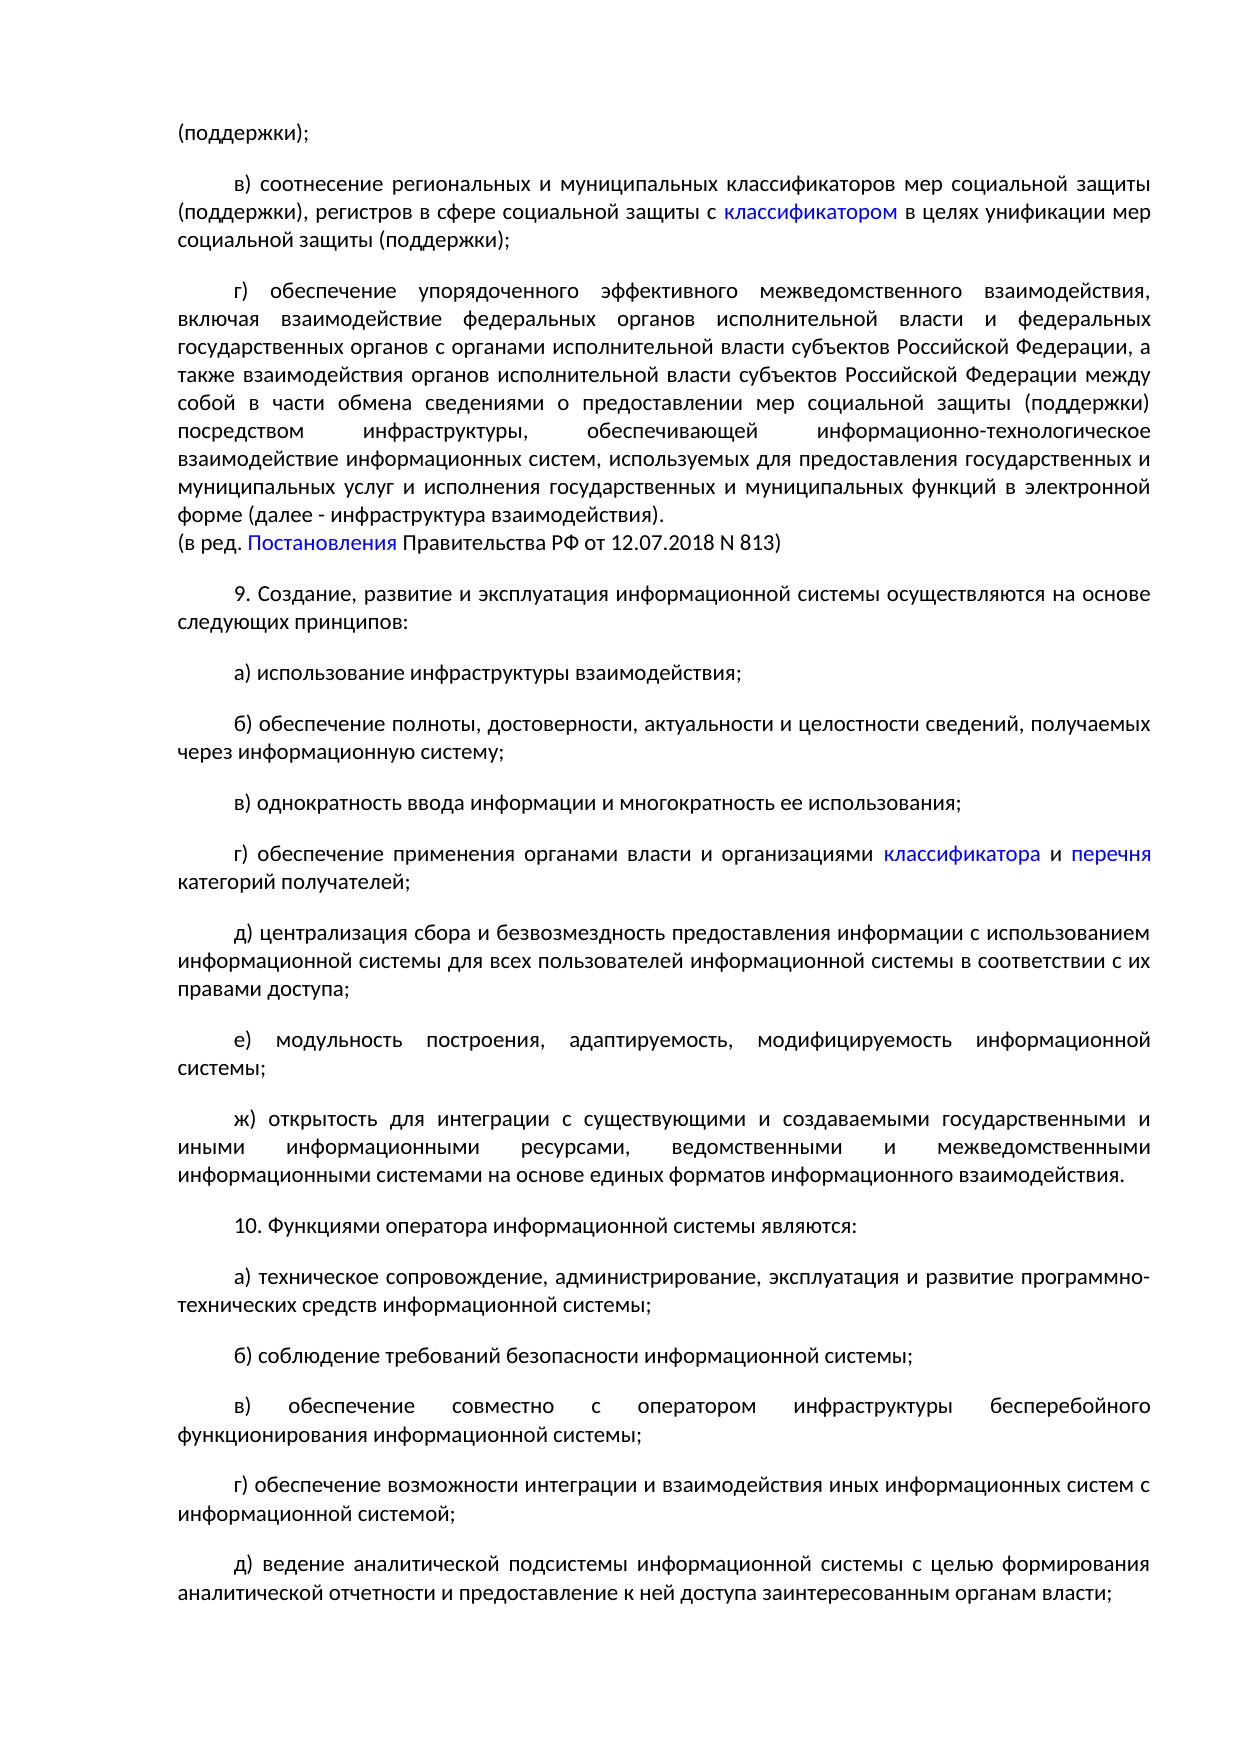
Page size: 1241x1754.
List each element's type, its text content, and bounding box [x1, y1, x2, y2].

text а) техническое сопровождение, администрирование, эксплуатация и развитие программно-технических средств информационной системы; [177, 1262, 1152, 1318]
text е) модульность построения, адаптируемость, модифицируемость информационной системы; [177, 1025, 1152, 1081]
text г) обеспечение возможности интеграции и взаимодействия иных информационных систем с информационной системой; [177, 1471, 1152, 1527]
text д) ведение аналитической подсистемы информационной системы с целью формирования аналитической отчетности и предоставление к ней доступа заинтересованным органам власти; [177, 1549, 1152, 1606]
text а) использование инфраструктуры взаимодействия; [177, 658, 1152, 686]
text в) обеспечение совместно с оператором инфраструктуры бесперебойного функционирования информационной системы; [177, 1392, 1152, 1448]
text (в ред. Постановления Правительства РФ от 12.07.2018 N 813) [177, 528, 1152, 556]
text г) обеспечение применения органами власти и организациями классификатора и перечня категорий получателей; [177, 839, 1152, 895]
text в) однократность ввода информации и многократность ее использования; [177, 788, 1152, 816]
text г) обеспечение упорядоченного эффективного межведомственного взаимодействия, включая взаимодействие федеральных органов исполнительной власти и федеральных государственных органов с органами исполнительной власти субъектов Российской Федерации, а также взаимодействия органов исполнительной власти субъектов Российской Федерации между собой в части обмена сведениями о предоставлении мер социальной защиты (поддержки) посредством инфраструктуры, обеспечивающей информационно-технологическое взаимодействие информационных систем, используемых для предоставления государственных и муниципальных услуг и исполнения государственных и муниципальных функций в электронной форме (далее - инфраструктура взаимодействия). [177, 276, 1152, 528]
text ж) открытость для интеграции с существующими и создаваемыми государственными и иными информационными ресурсами, ведомственными и межведомственными информационными системами на основе единых форматов информационного взаимодействия. [177, 1104, 1152, 1188]
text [177, 118, 1152, 146]
text б) обеспечение полноты, достоверности, актуальности и целостности сведений, получаемых через информационную систему; [177, 709, 1152, 765]
text б) соблюдение требований безопасности информационной системы; [177, 1341, 1152, 1369]
text в) соотнесение региональных и муниципальных классификаторов мер социальной защиты (поддержки), регистров в сфере социальной защиты с классификатором в целях унификации мер социальной защиты (поддержки); [177, 169, 1152, 253]
text д) централизация сбора и безвозмездность предоставления информации с использованием информационной системы для всех пользователей информационной системы в соответствии с их правами доступа; [177, 918, 1152, 1002]
text 9. Создание, развитие и эксплуатация информационной системы осуществляются на основе следующих принципов: [177, 579, 1152, 635]
text 10. Функциями оператора информационной системы являются: [177, 1211, 1152, 1239]
